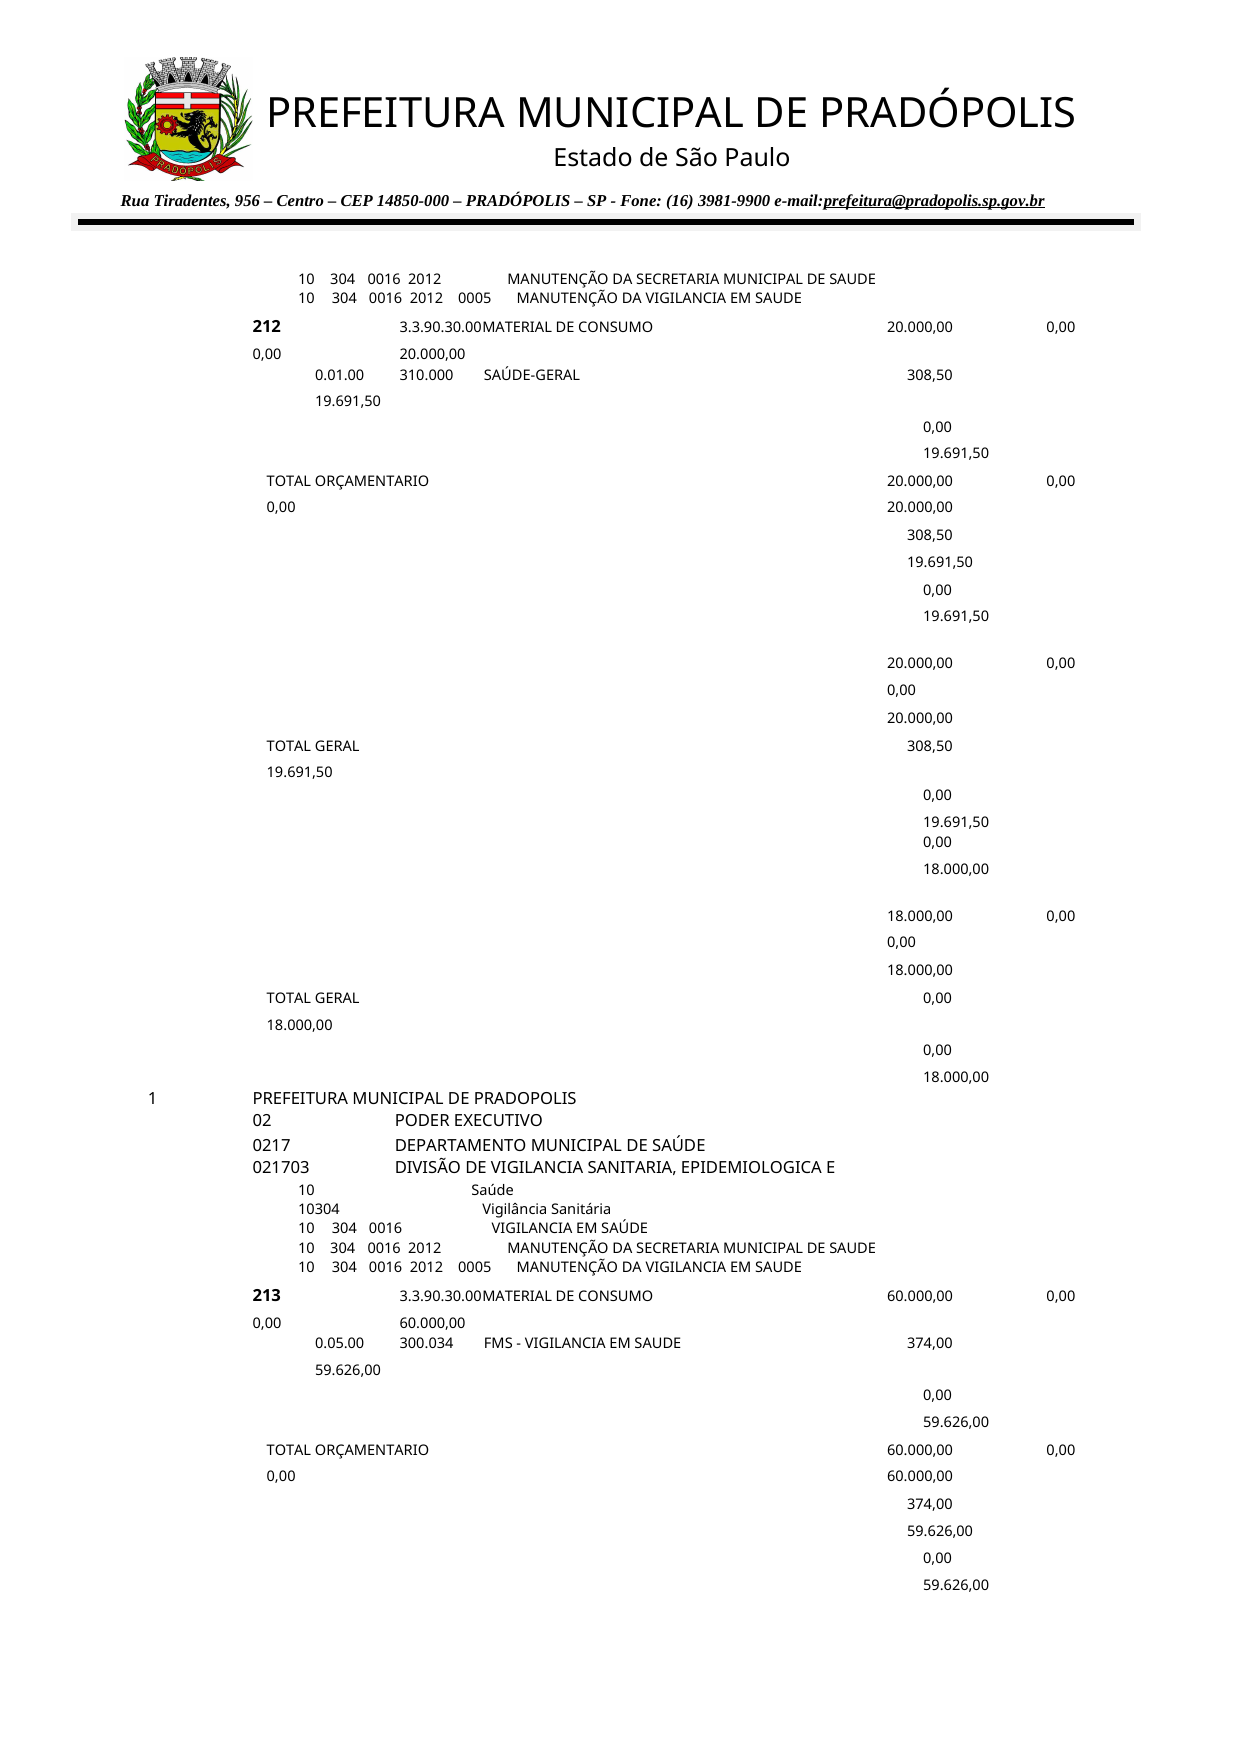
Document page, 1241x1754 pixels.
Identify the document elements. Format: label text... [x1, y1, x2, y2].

text 0,00 19.691,50 [148, 785, 1092, 832]
text 0.01.00 310.000 SAÚDE-GERAL 308,50 19.691,50 [148, 364, 1092, 412]
text 308,50 19.691,50 [148, 525, 1092, 572]
text 0,00 18.000,00 [148, 832, 1092, 879]
text 10 304 0016 2012 0005 MANUTENÇÃO DA VIGILANCIA EM SAUDE [148, 288, 1092, 307]
text 0,00 19.691,50 [148, 417, 1092, 464]
text 374,00 59.626,00 [148, 1494, 1092, 1541]
text 0,00 19.691,50 [148, 580, 1092, 627]
text 10 304 0016 VIGILANCIA EM SAÚDE [148, 1218, 1092, 1238]
text 213 3.3.90.30.00 MATERIAL DE CONSUMO 60.000,00 0,00 0,00 60.000,00 [148, 1283, 1092, 1333]
text 02 PODER EXECUTIVO [148, 1109, 1092, 1131]
text TOTAL ORÇAMENTARIO 60.000,00 0,00 0,00 60.000,00 [148, 1440, 1092, 1487]
text 0,00 18.000,00 [148, 1040, 1092, 1087]
text 0217 DEPARTAMENTO MUNICIPAL DE SAÚDE [148, 1134, 1092, 1156]
text 021703 DIVISÃO DE VIGILANCIA SANITARIA, EPIDEMIOLOGICA E [148, 1156, 1092, 1178]
text TOTAL GERAL 0,00 18.000,00 [148, 988, 1092, 1035]
text 10 304 0016 2012 MANUTENÇÃO DA SECRETARIA MUNICIPAL DE SAUDE [148, 269, 1092, 288]
text 0,00 59.626,00 [148, 1385, 1092, 1433]
text 10304 Vigilância Sanitária [148, 1199, 1092, 1218]
text 0,00 59.626,00 [148, 1548, 1092, 1596]
text 10 304 0016 2012 MANUTENÇÃO DA SECRETARIA MUNICIPAL DE SAUDE [148, 1238, 1092, 1257]
picture [124, 57, 253, 181]
text 1 PREFEITURA MUNICIPAL DE PRADOPOLIS [148, 1087, 1092, 1109]
text 20.000,00 0,00 0,00 20.000,00 [148, 653, 1092, 728]
text 10 304 0016 2012 0005 MANUTENÇÃO DA VIGILANCIA EM SAUDE [148, 1257, 1092, 1276]
text 0.05.00 300.034 FMS - VIGILANCIA EM SAUDE 374,00 59.626,00 [148, 1333, 1092, 1381]
text TOTAL GERAL 308,50 19.691,50 [148, 736, 1092, 783]
text TOTAL ORÇAMENTARIO 20.000,00 0,00 0,00 20.000,00 [148, 471, 1092, 518]
text 212 3.3.90.30.00 MATERIAL DE CONSUMO 20.000,00 0,00 0,00 20.000,00 [148, 315, 1092, 364]
text 10 Saúde [148, 1180, 1092, 1199]
text 18.000,00 0,00 0,00 18.000,00 [148, 906, 1092, 981]
